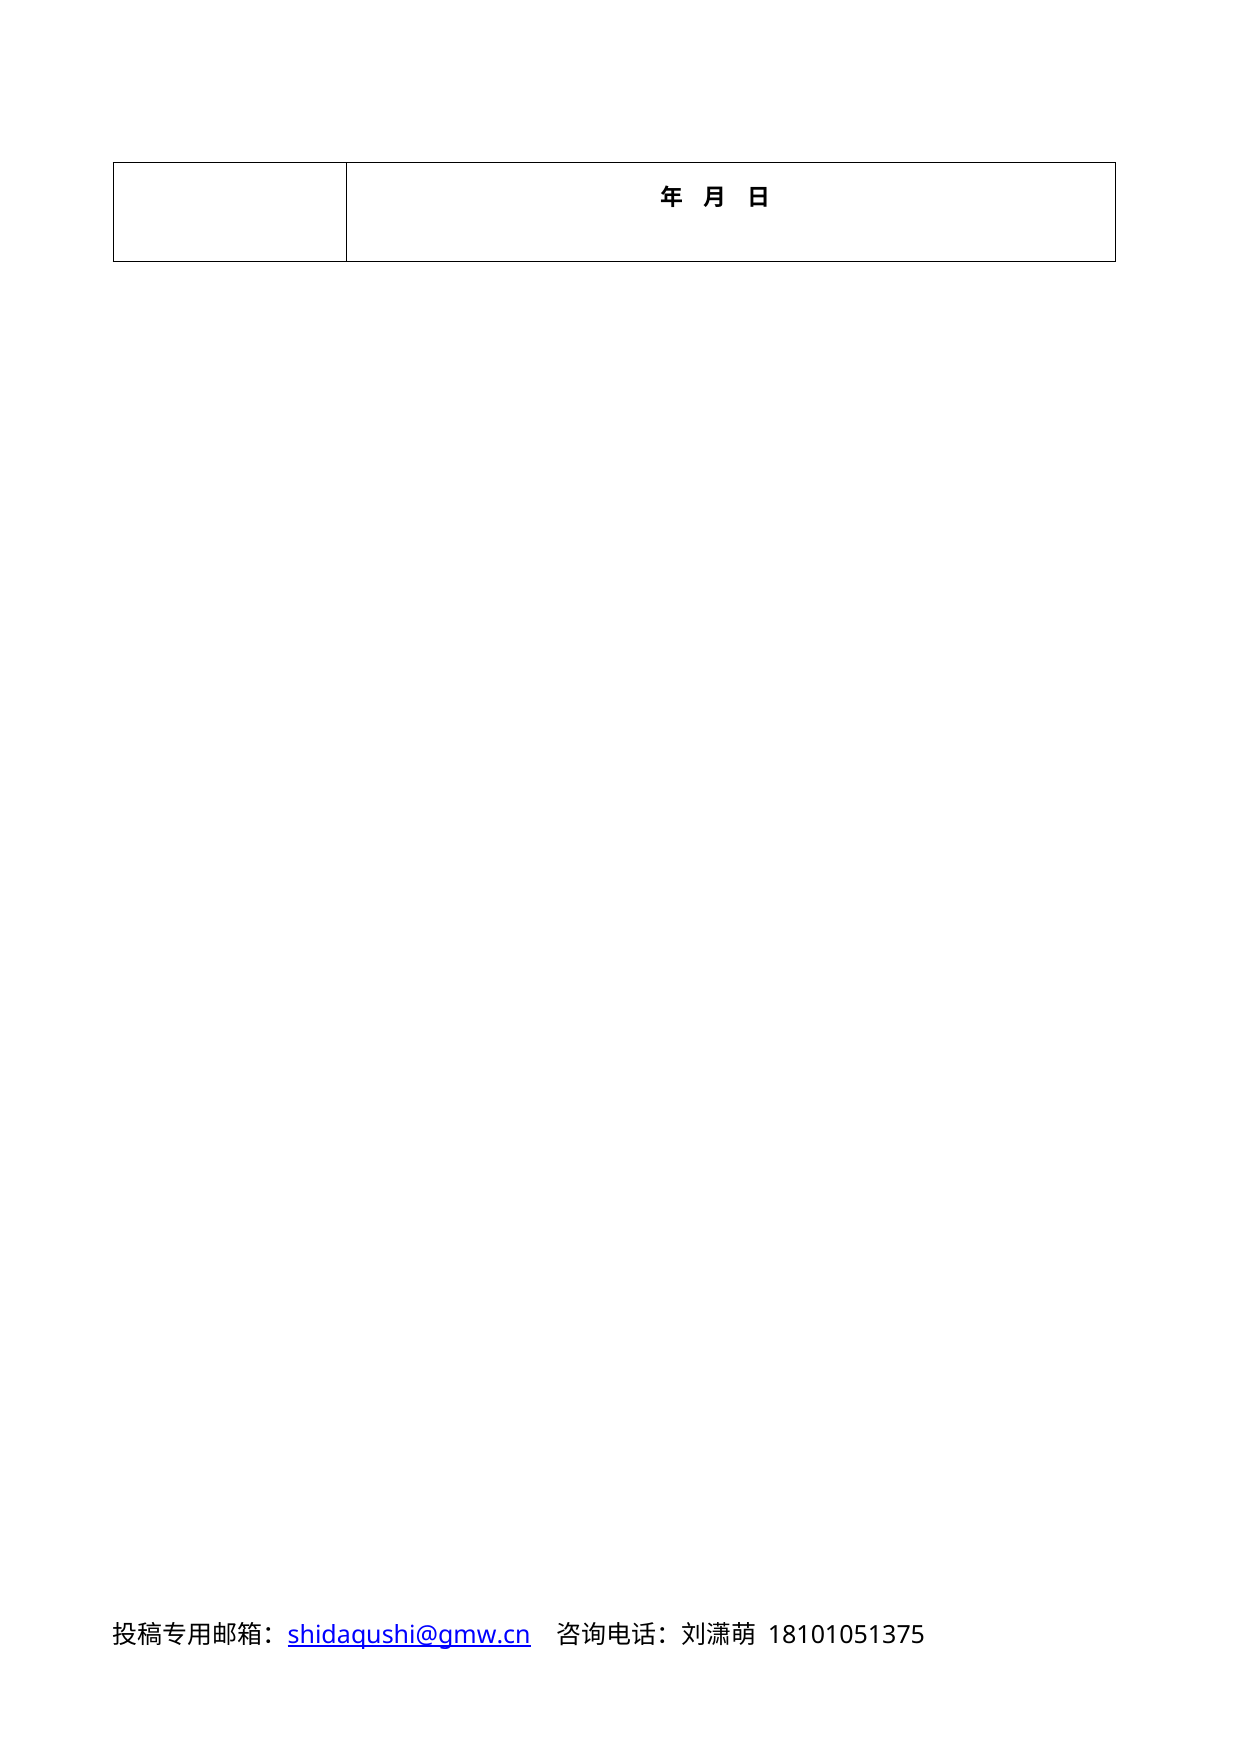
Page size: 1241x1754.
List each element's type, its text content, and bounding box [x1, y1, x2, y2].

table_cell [114, 163, 346, 261]
table_cell （加盖公章） 年 月 日 [347, 163, 1115, 261]
